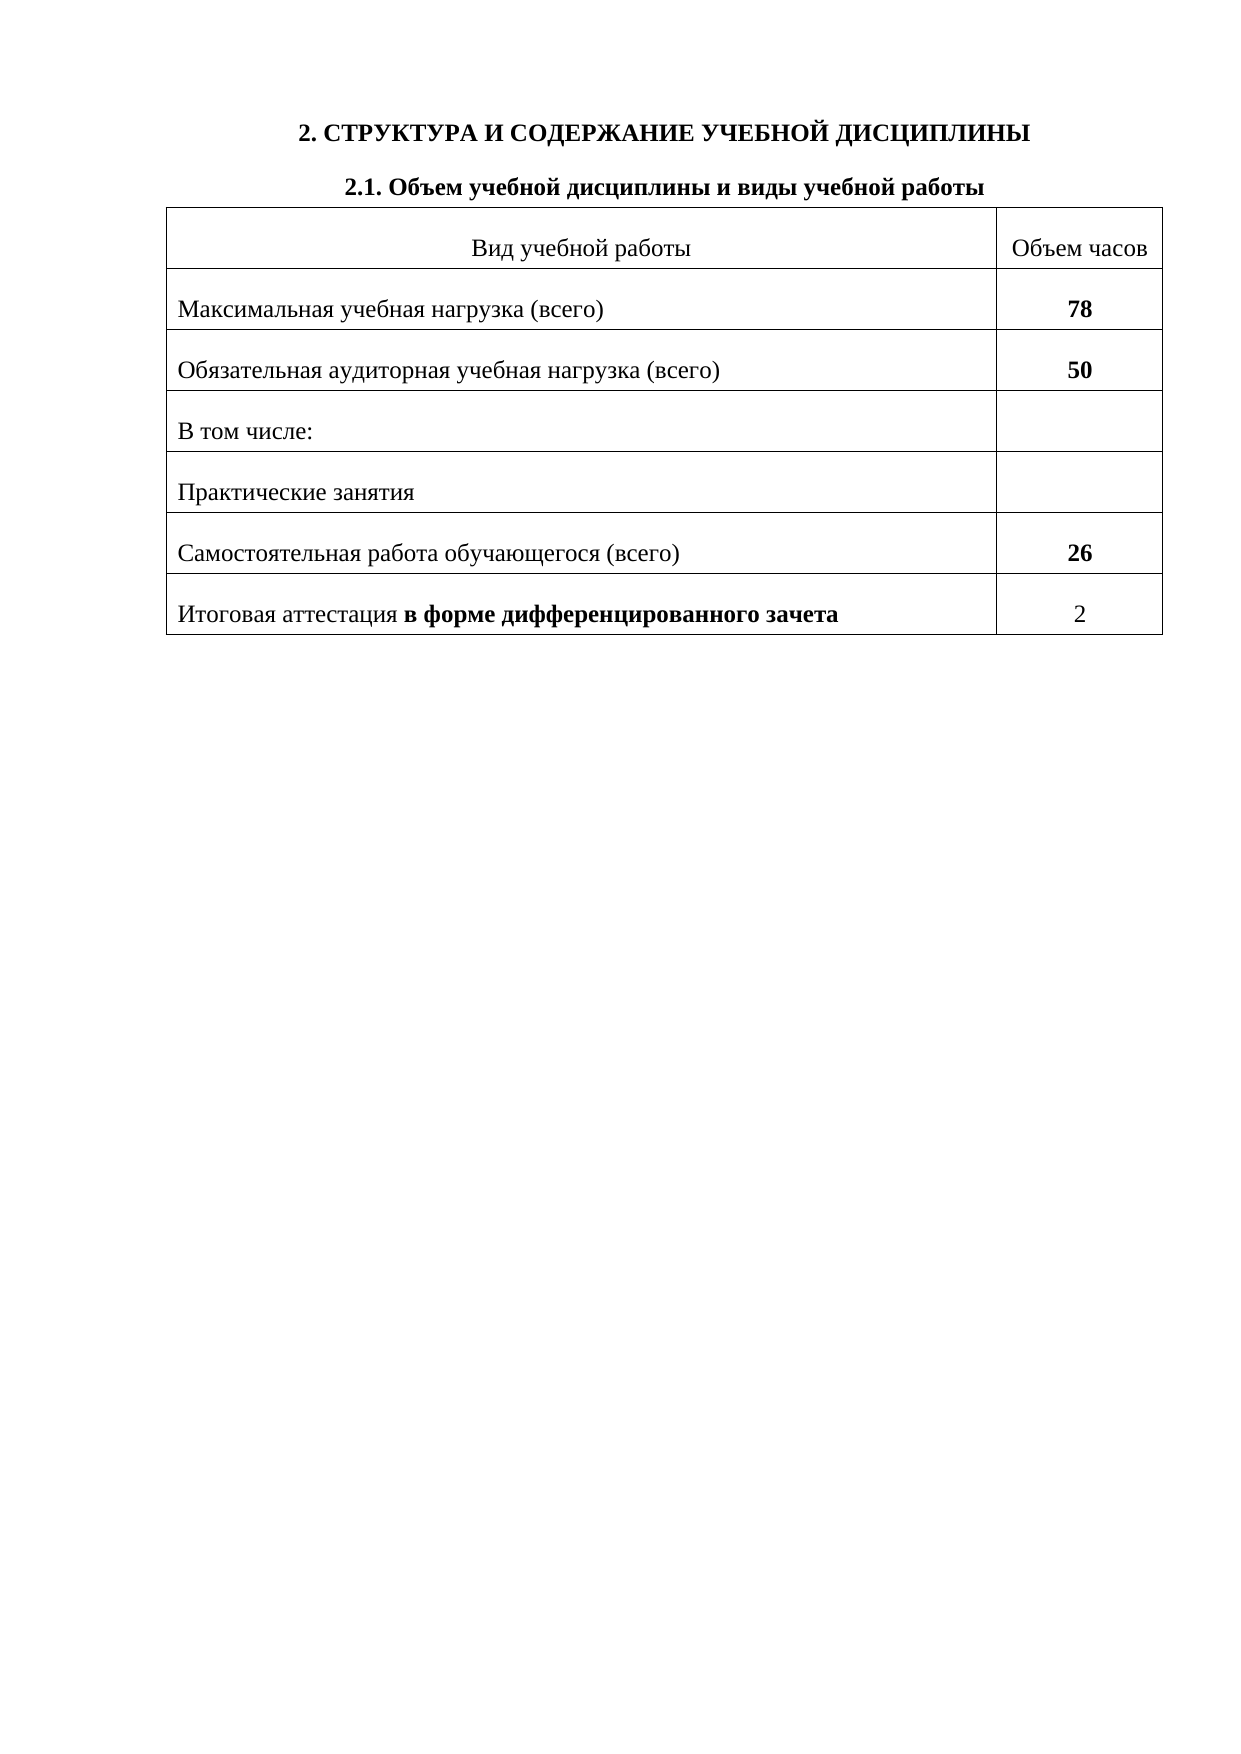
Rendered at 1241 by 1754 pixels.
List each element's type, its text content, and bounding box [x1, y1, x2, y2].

table_cell 2 [997, 574, 1162, 634]
table_cell [997, 391, 1162, 451]
table_cell В том числе: [167, 391, 996, 451]
subtitle 2.1. Объем учебной дисциплины и виды учебной работы [177, 172, 1152, 201]
table_cell Практические занятия [167, 452, 996, 512]
table_header Объем часов [997, 208, 1162, 268]
table_cell Самостоятельная работа обучающегося (всего) [167, 513, 996, 573]
table_cell 78 [997, 269, 1162, 329]
table_cell 50 [997, 330, 1162, 390]
table_cell Итоговая аттестация в форме дифференцированного зачета [167, 574, 996, 634]
table_cell Обязательная аудиторная учебная нагрузка (всего) [167, 330, 996, 390]
text 2. СТРУКТУРА И СОДЕРЖАНИЕ УЧЕБНОЙ ДИСЦИПЛИНЫ [177, 118, 1152, 147]
table_cell Максимальная учебная нагрузка (всего) [167, 269, 996, 329]
table_cell 26 [997, 513, 1162, 573]
table_cell [997, 452, 1162, 512]
table_header Вид учебной работы [167, 208, 996, 268]
